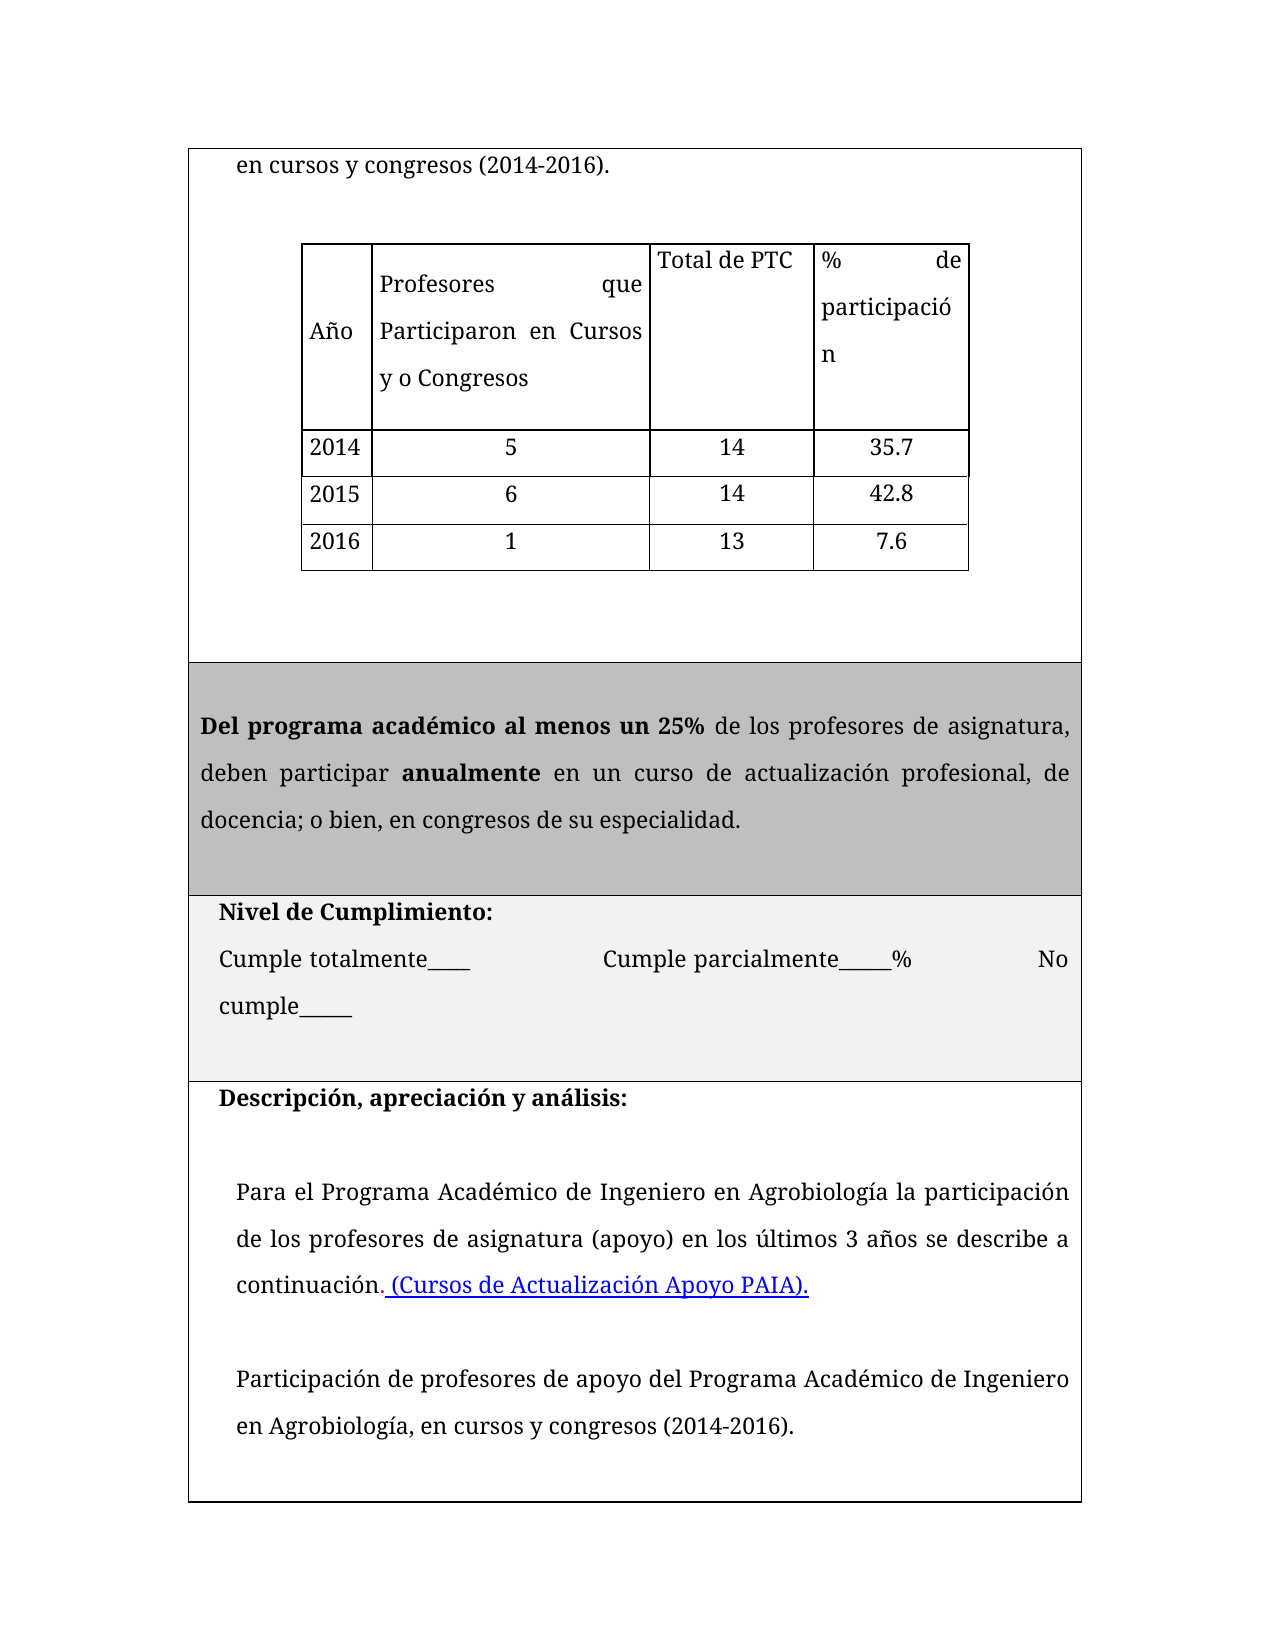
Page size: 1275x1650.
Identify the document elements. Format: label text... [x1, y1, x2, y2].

table_cell Del programa académico al menos un 25% de los profesores de asignatura, deben participar anualmente en un curso de actualización profesional, de docencia; o bien, en congresos de su especialidad. [189, 663, 1081, 895]
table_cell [189, 149, 1081, 662]
table_cell Nivel de Cumplimiento: Cumple totalmente____ Cumple parcialmente_____% No cumple_____ [189, 896, 1081, 1081]
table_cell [189, 1082, 1081, 1501]
